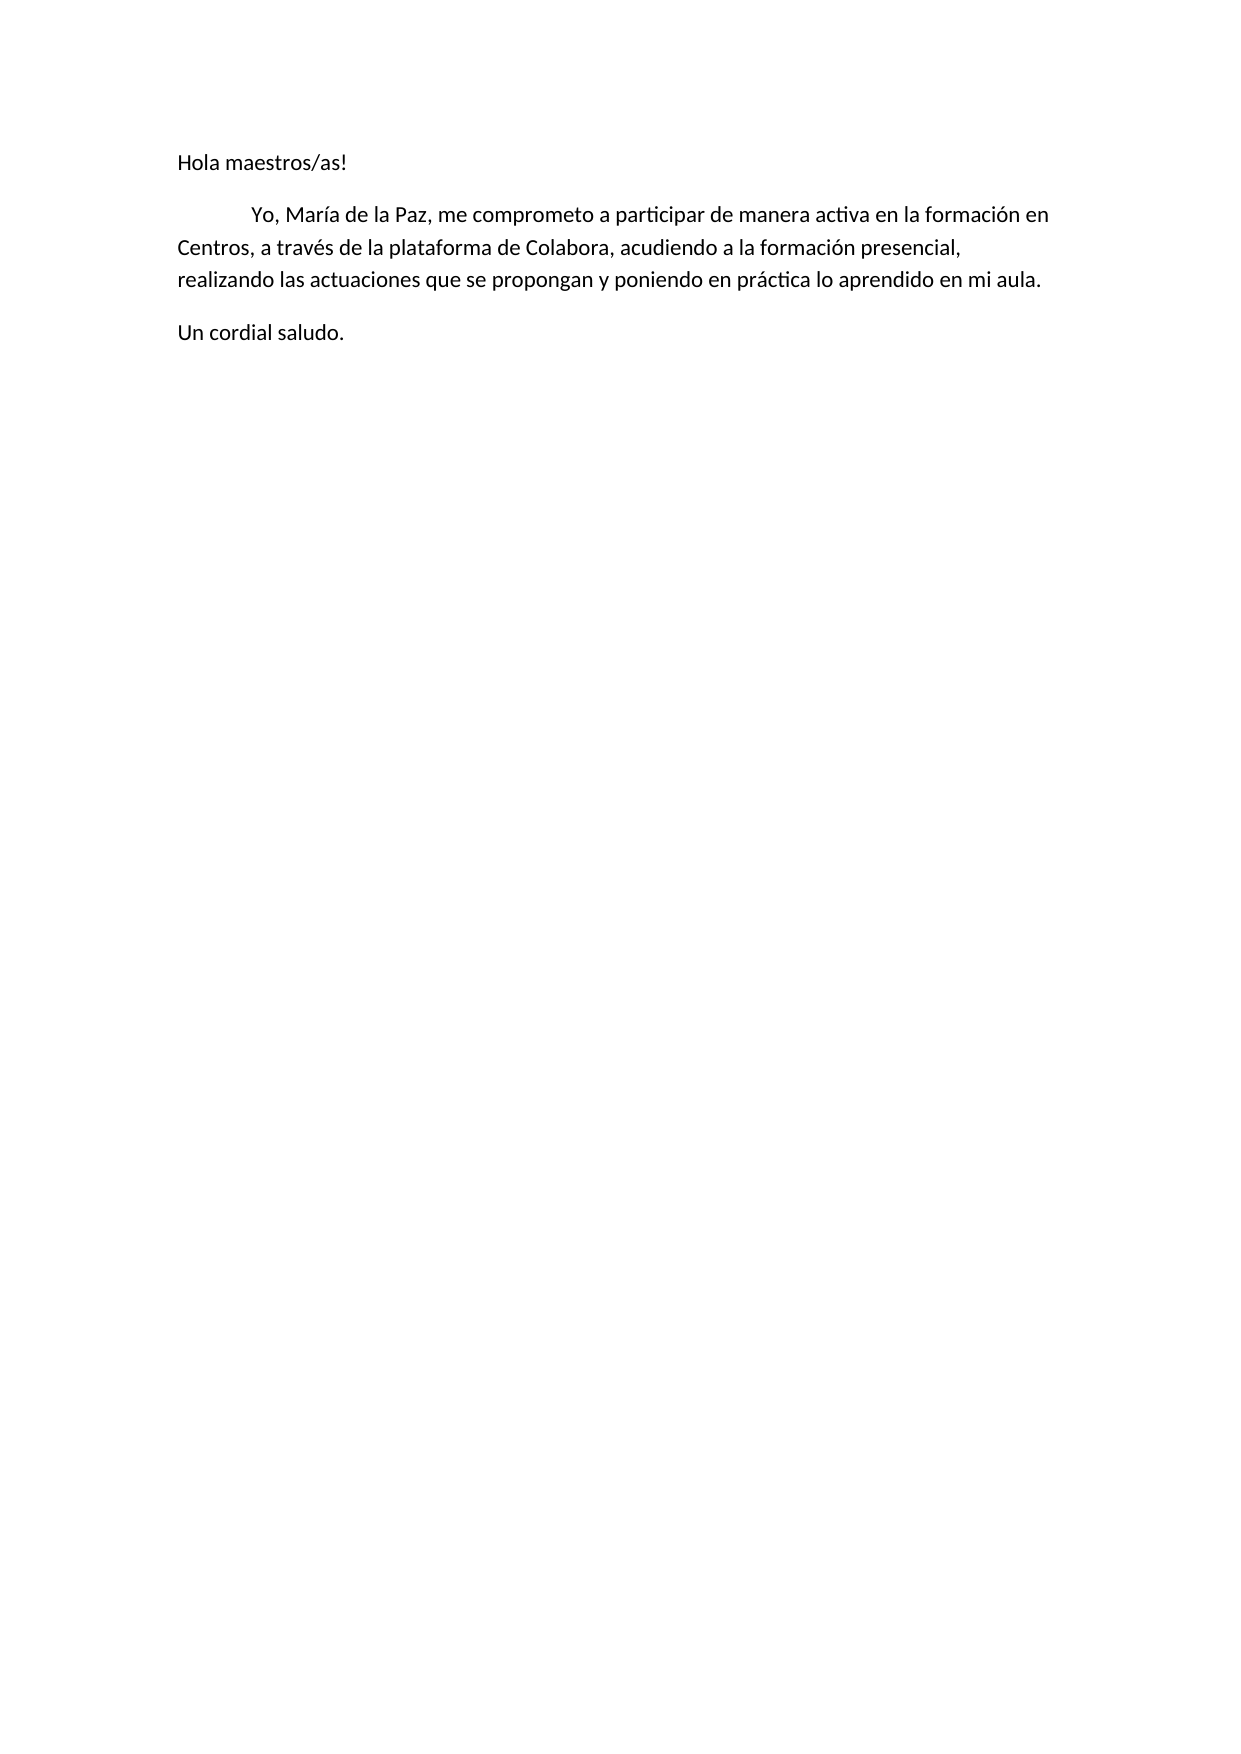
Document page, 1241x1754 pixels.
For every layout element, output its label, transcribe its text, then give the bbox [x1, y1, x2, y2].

text Yo, María de la Paz, me comprometo a participar de manera activa en la formación en Centros, a través de la plataforma de Colabora, acudiendo a la formación presencial, realizando las actuaciones que se propongan y poniendo en práctica lo aprendido en mi aula. [177, 201, 1063, 293]
text Hola maestros/as! [177, 148, 1063, 176]
text Un cordial saludo. [177, 318, 1063, 346]
